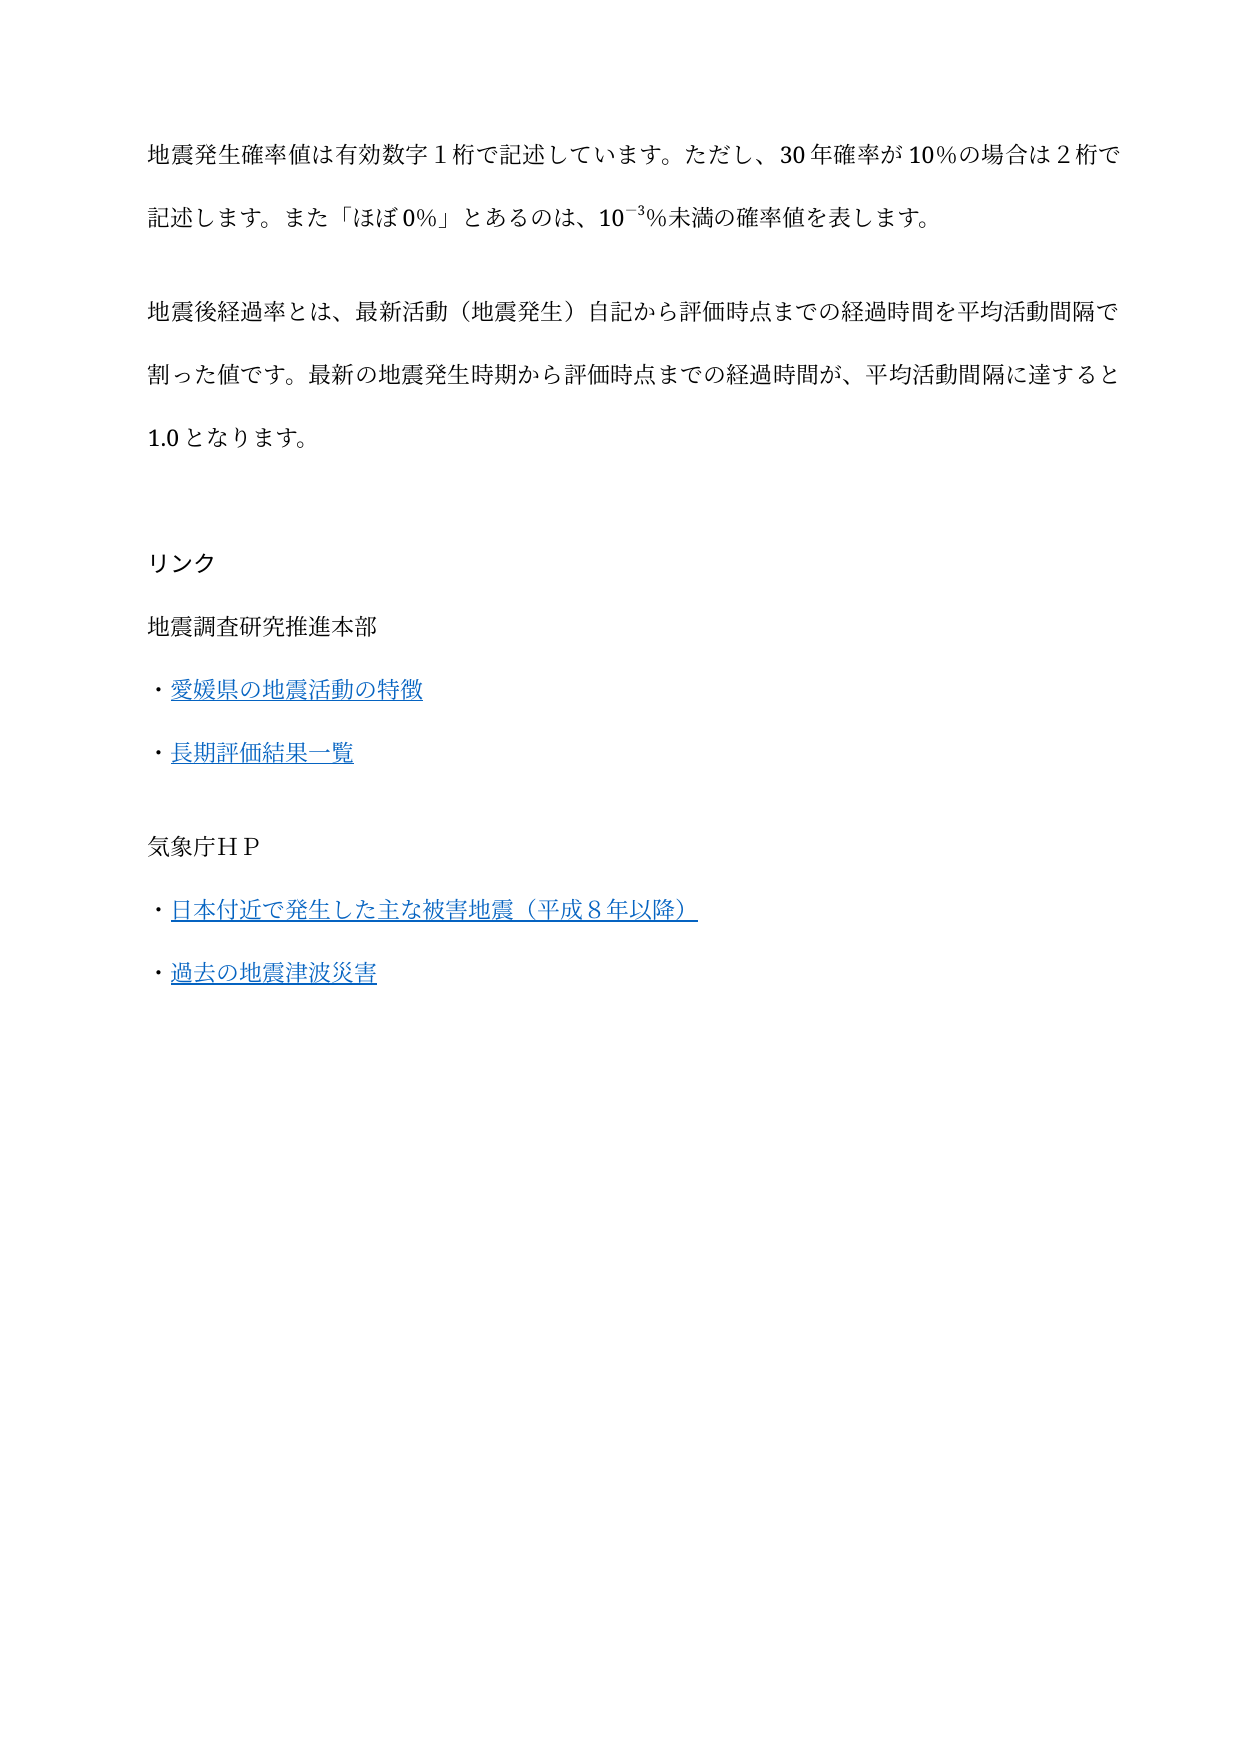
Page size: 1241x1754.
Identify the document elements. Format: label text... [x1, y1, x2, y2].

text ・長期評価結果一覧 [148, 720, 1122, 783]
text 地震発生確率値は有効数字１桁で記述しています。ただし、30年確率が10％の場合は２桁で記述します。また「ほぼ0％」とあるのは、10－3％未満の確率値を表します。 [148, 122, 1122, 248]
text ・過去の地震津波災害 [148, 940, 1122, 1003]
text 地震後経過率とは、最新活動（地震発生）自記から評価時点までの経過時間を平均活動間隔で割った値です。最新の地震発生時期から評価時点までの経過時間が、平均活動間隔に達すると1.0となります。 [148, 279, 1122, 468]
text 地震調査研究推進本部 [148, 594, 1122, 657]
text ・日本付近で発生した主な被害地震（平成８年以降） [148, 877, 1122, 940]
text リンク [148, 531, 1122, 594]
text 気象庁ＨＰ [148, 814, 1122, 877]
text ・愛媛県の地震活動の特徴 [148, 657, 1122, 720]
